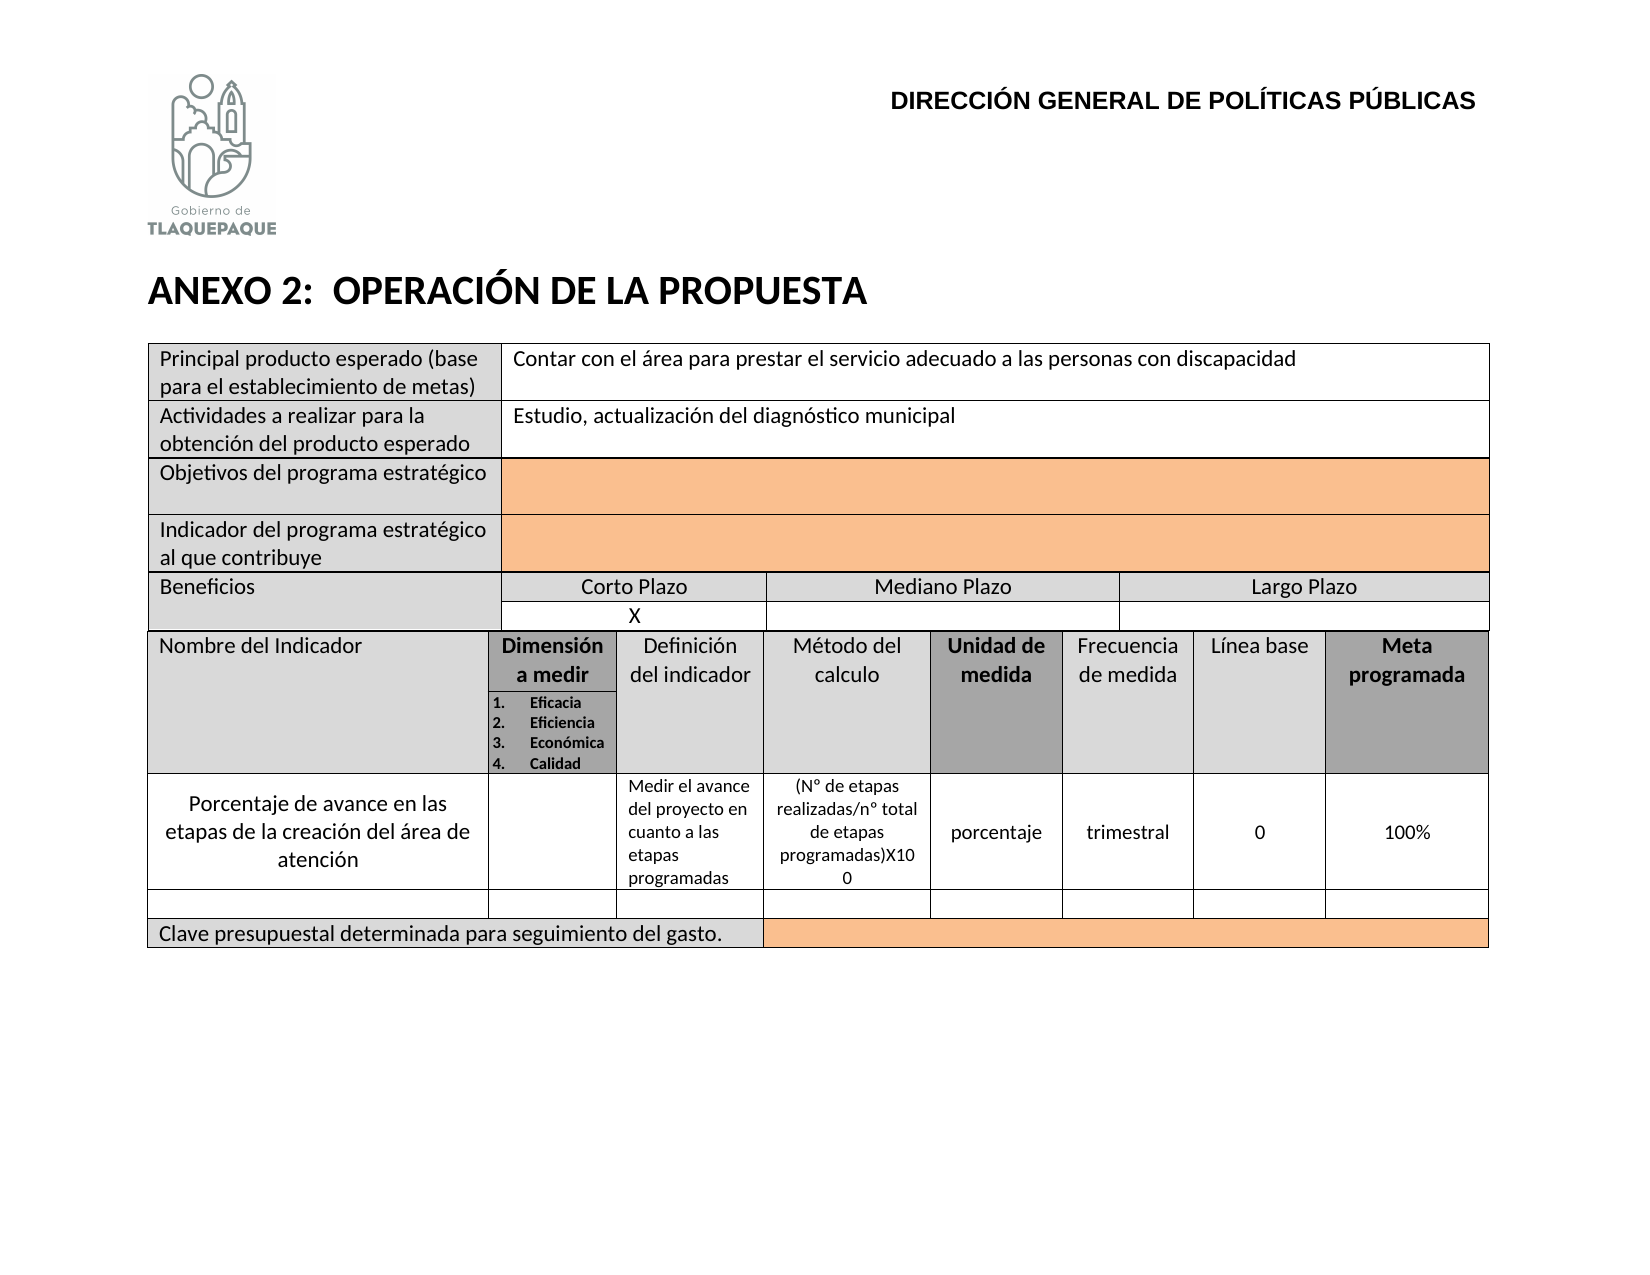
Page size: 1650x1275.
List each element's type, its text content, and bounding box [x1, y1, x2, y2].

table_cell Mediano Plazo [767, 573, 1119, 601]
table_cell porcentaje [931, 774, 1062, 889]
text ANEXO 2: OPERACIÓN DE LA PROPUESTA [148, 264, 1502, 315]
table_cell [764, 890, 930, 918]
table_header Línea base [1194, 632, 1325, 773]
table_cell trimestral [1063, 774, 1193, 889]
table_cell [1326, 890, 1488, 918]
table_header Frecuencia de medida [1063, 632, 1193, 773]
table_header Nombre del Indicador [148, 632, 488, 773]
picture [147, 74, 276, 236]
table_header Definición del indicador [617, 632, 763, 773]
table_cell Medir el avance del proyecto en cuanto a las etapas programadas [617, 774, 763, 889]
table_header Contar con el área para prestar el servicio adecuado a las personas con discapacidad [502, 344, 1489, 400]
table_header Unidad de medida [931, 632, 1062, 773]
table_cell (Nº de etapas realizadas/nº total de etapas programadas)X100 [764, 774, 930, 889]
table_cell 0 [1194, 774, 1325, 889]
table_cell [767, 602, 1119, 629]
table_cell Objetivos del programa estratégico [149, 459, 501, 514]
table_cell [1194, 890, 1325, 918]
table_cell Indicador del programa estratégico al que contribuye [149, 515, 501, 571]
table_cell [931, 890, 1062, 918]
table_cell Estudio, actualización del diagnóstico municipal [502, 401, 1489, 457]
table_cell [502, 515, 1489, 571]
table_cell [764, 919, 1488, 947]
table_cell Eficacia Eficiencia Económica Calidad [489, 692, 616, 773]
table_cell 100% [1326, 774, 1488, 889]
table_cell Porcentaje de avance en las etapas de la creación del área de atención [148, 774, 488, 889]
table_cell Beneficios [149, 573, 501, 629]
table_header Dimensión a medir [489, 632, 616, 691]
table_cell Actividades a realizar para la obtención del producto esperado [149, 401, 501, 457]
table_cell Corto Plazo [502, 573, 766, 601]
table_cell [1063, 890, 1193, 918]
table_header Método del calculo [764, 632, 930, 773]
table_header Meta programada [1326, 632, 1488, 773]
table_cell X [502, 602, 766, 629]
table_cell [489, 890, 616, 918]
table_cell [502, 459, 1489, 514]
table_cell [489, 774, 616, 889]
table_header Principal producto esperado (base para el establecimiento de metas) [149, 344, 501, 400]
table_cell Clave presupuestal determinada para seguimiento del gasto. [148, 919, 763, 947]
table_cell [148, 890, 488, 918]
table_cell [1120, 602, 1489, 629]
table_cell [617, 890, 763, 918]
table_cell Largo Plazo [1120, 573, 1489, 601]
